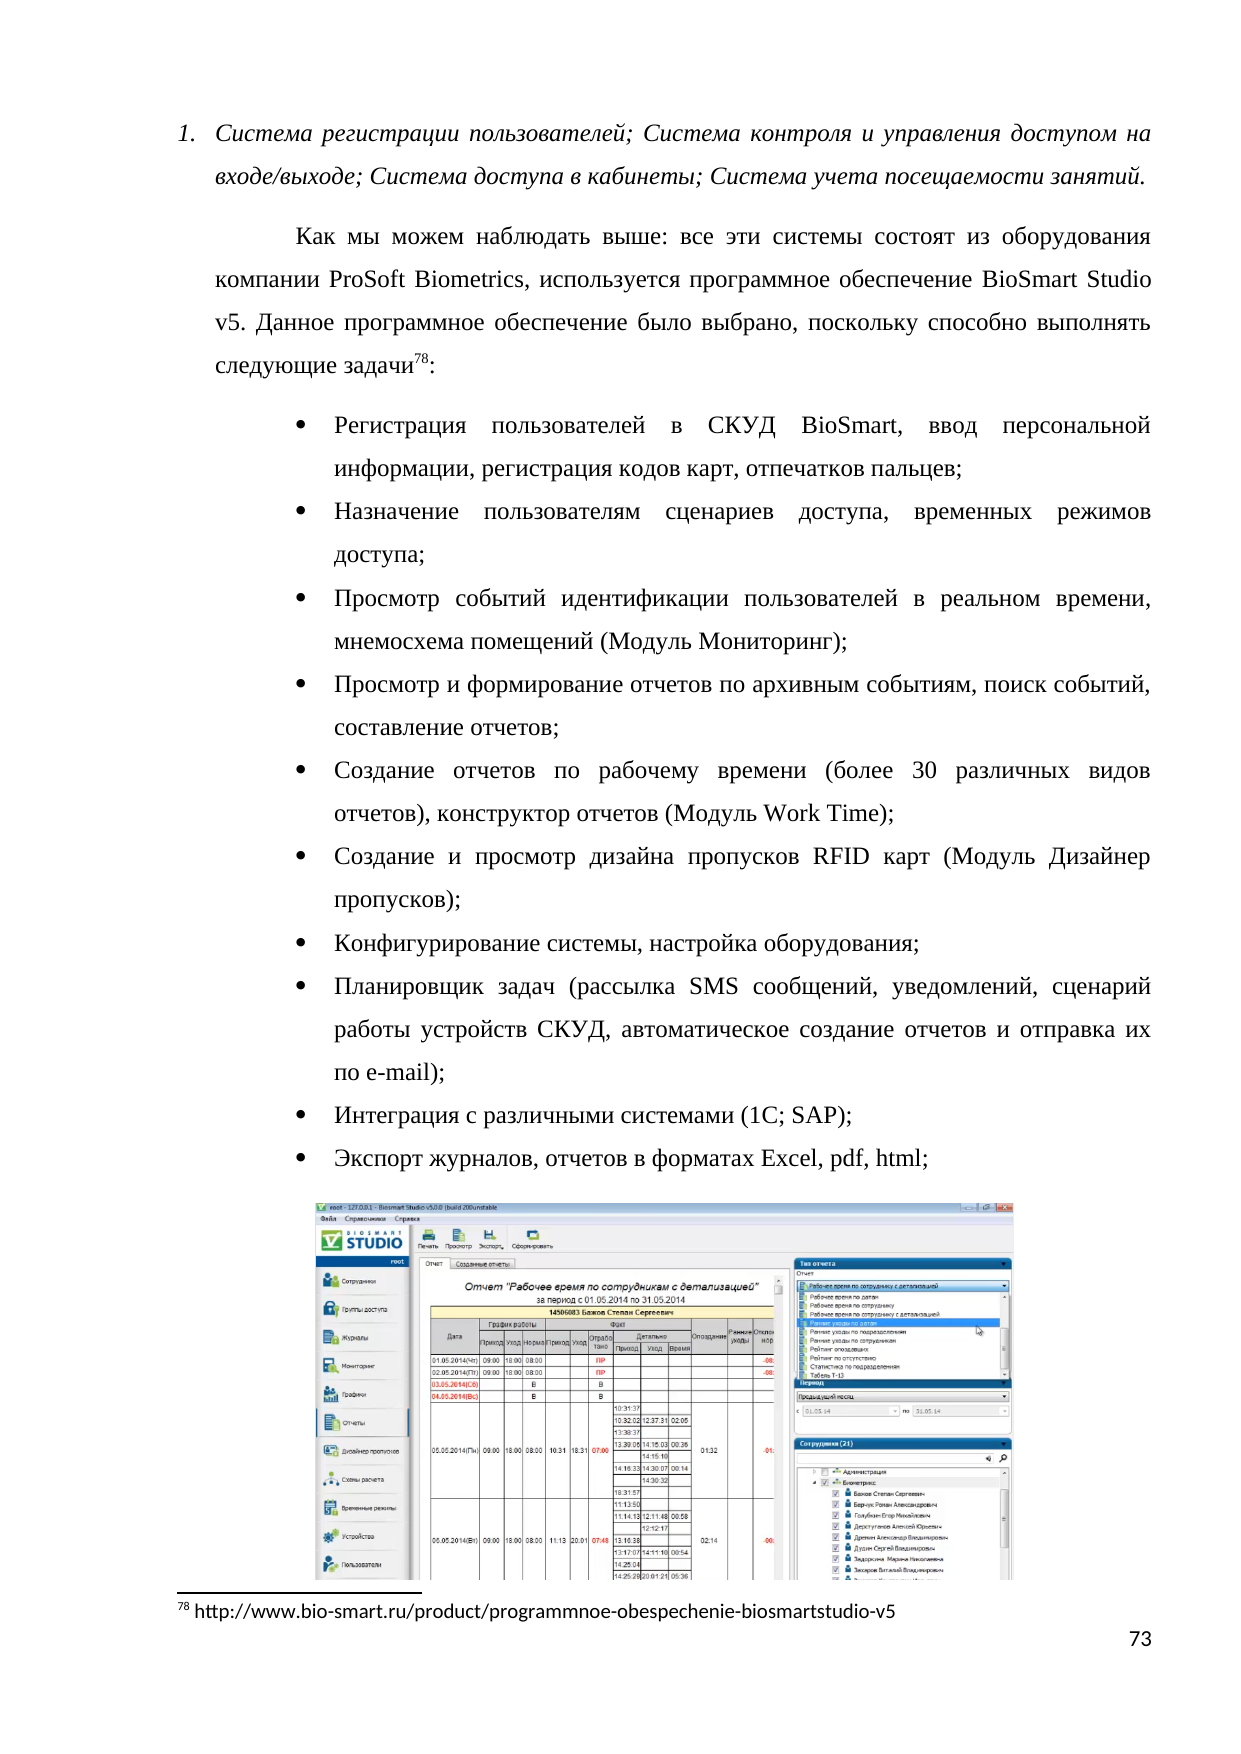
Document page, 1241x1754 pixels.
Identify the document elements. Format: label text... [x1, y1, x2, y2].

list Просмотр и формирование отчетов по архивным событиям, поиск событий, составление отчетов; [296, 669, 1152, 741]
list Создание отчетов по рабочему времени (более 30 различных видов отчетов), конструктор отчетов (Модуль Work Time); [296, 755, 1152, 827]
list Система регистрации пользователей; Система контроля и управления доступом на входе/выходе; Система доступа в кабинеты; Система учета посещаемости занятий. [177, 118, 1152, 190]
list Назначение пользователям сценариев доступа, временных режимов доступа; [296, 496, 1152, 568]
list Регистрация пользователей в СКУД BioSmart, ввод персональной информации, регистрация кодов карт, отпечатков пальцев; [296, 410, 1152, 482]
list Экспорт журналов, отчетов в форматах Excel, pdf, html; [296, 1143, 1152, 1172]
picture [315, 1203, 1014, 1580]
text Как мы можем наблюдать выше: все эти системы состоят из оборудования компании ProSoft Biometrics, используется программное обеспечение BioSmart Studio v5. Данное программное обеспечение было выбрано, поскольку способно выполнять следующие задачи: [215, 221, 1152, 379]
list Конфигурирование системы, настройка оборудования; [296, 928, 1152, 956]
list Интеграция с различными системами (1C; SAP); [296, 1100, 1152, 1129]
list Создание и просмотр дизайна пропусков RFID карт (Модуль Дизайнер пропусков); [296, 841, 1152, 913]
list Просмотр событий идентификации пользователей в реальном времени, мнемосхема помещений (Модуль Мониторинг); [296, 583, 1152, 654]
list Планировщик задач (рассылка SMS сообщений, уведомлений, сценарий работы устройств СКУД, автоматическое создание отчетов и отправка их по e-mail); [296, 971, 1152, 1086]
